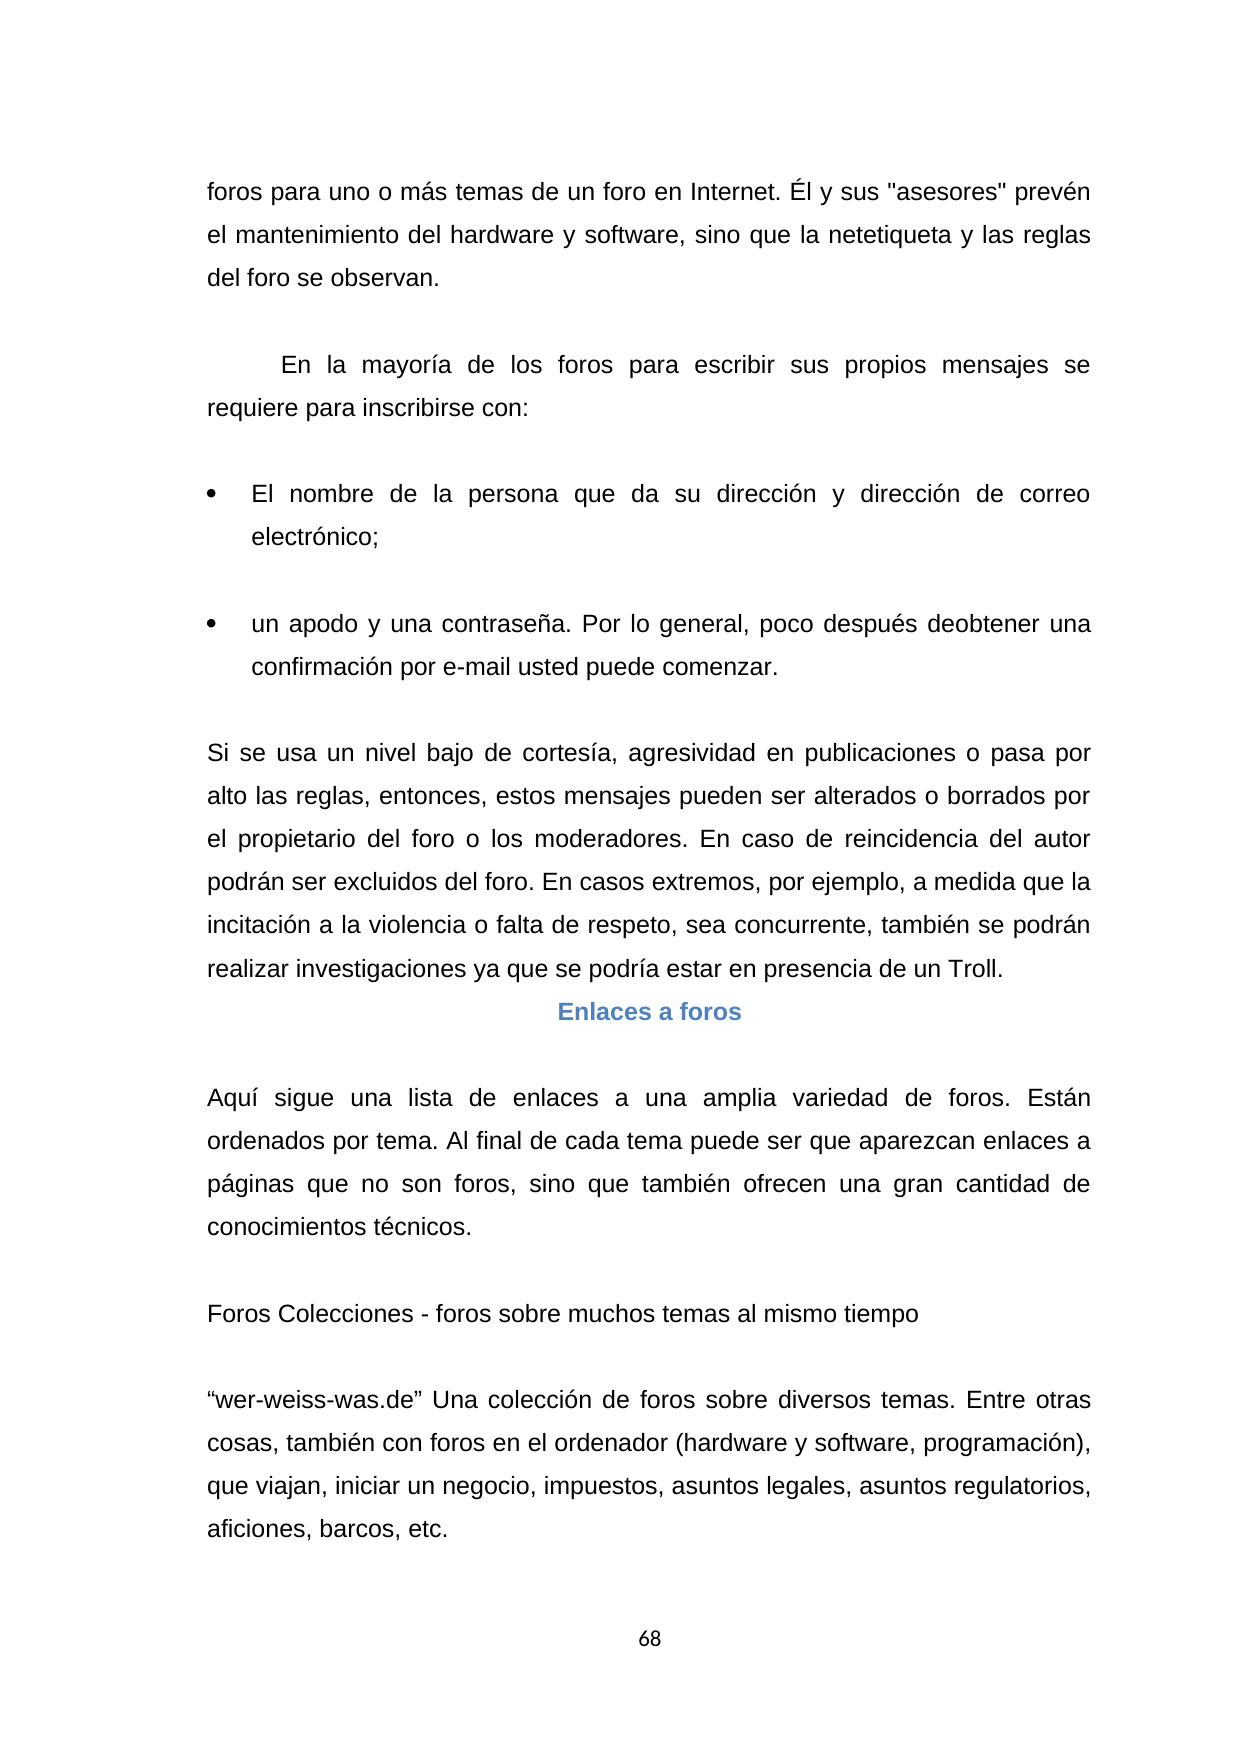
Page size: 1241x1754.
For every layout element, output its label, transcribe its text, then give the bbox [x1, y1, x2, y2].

text Foros Colecciones - foros sobre muchos temas al mismo tiempo [207, 1299, 1092, 1327]
list El nombre de la persona que da su dirección y dirección de correo electrónico; [207, 479, 1092, 551]
subtitle Enlaces a foros [207, 997, 1092, 1026]
text Si se usa un nivel bajo de cortesía, agresividad en publicaciones o pasa por alto las reglas, entonces, estos mensajes pueden ser alterados o borrados por el propietario del foro o los moderadores. En caso de reincidencia del autor podrán ser excluidos del foro. En casos extremos, por ejemplo, a medida que la incitación a la violencia o falta de respeto, sea concurrente, también se podrán realizar investigaciones ya que se podría estar en presencia de un Troll. [207, 738, 1092, 982]
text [207, 177, 1092, 292]
text En la mayoría de los foros para escribir sus propios mensajes se requiere para inscribirse con: [207, 350, 1092, 422]
text “wer-weiss-was.de” Una colección de foros sobre diversos temas. Entre otras cosas, también con foros en el ordenador (hardware y software, programación), que viajan, iniciar un negocio, impuestos, asuntos legales, asuntos regulatorios, aficiones, barcos, etc. [207, 1385, 1092, 1543]
list un apodo y una contraseña. Por lo general, poco después deobtener una confirmación por e-mail usted puede comenzar. [207, 608, 1092, 681]
text Aquí sigue una lista de enlaces a una amplia variedad de foros. Están ordenados por tema. Al final de cada tema puede ser que aparezcan enlaces a páginas que no son foros, sino que también ofrecen una gran cantidad de conocimientos técnicos. [207, 1083, 1092, 1241]
